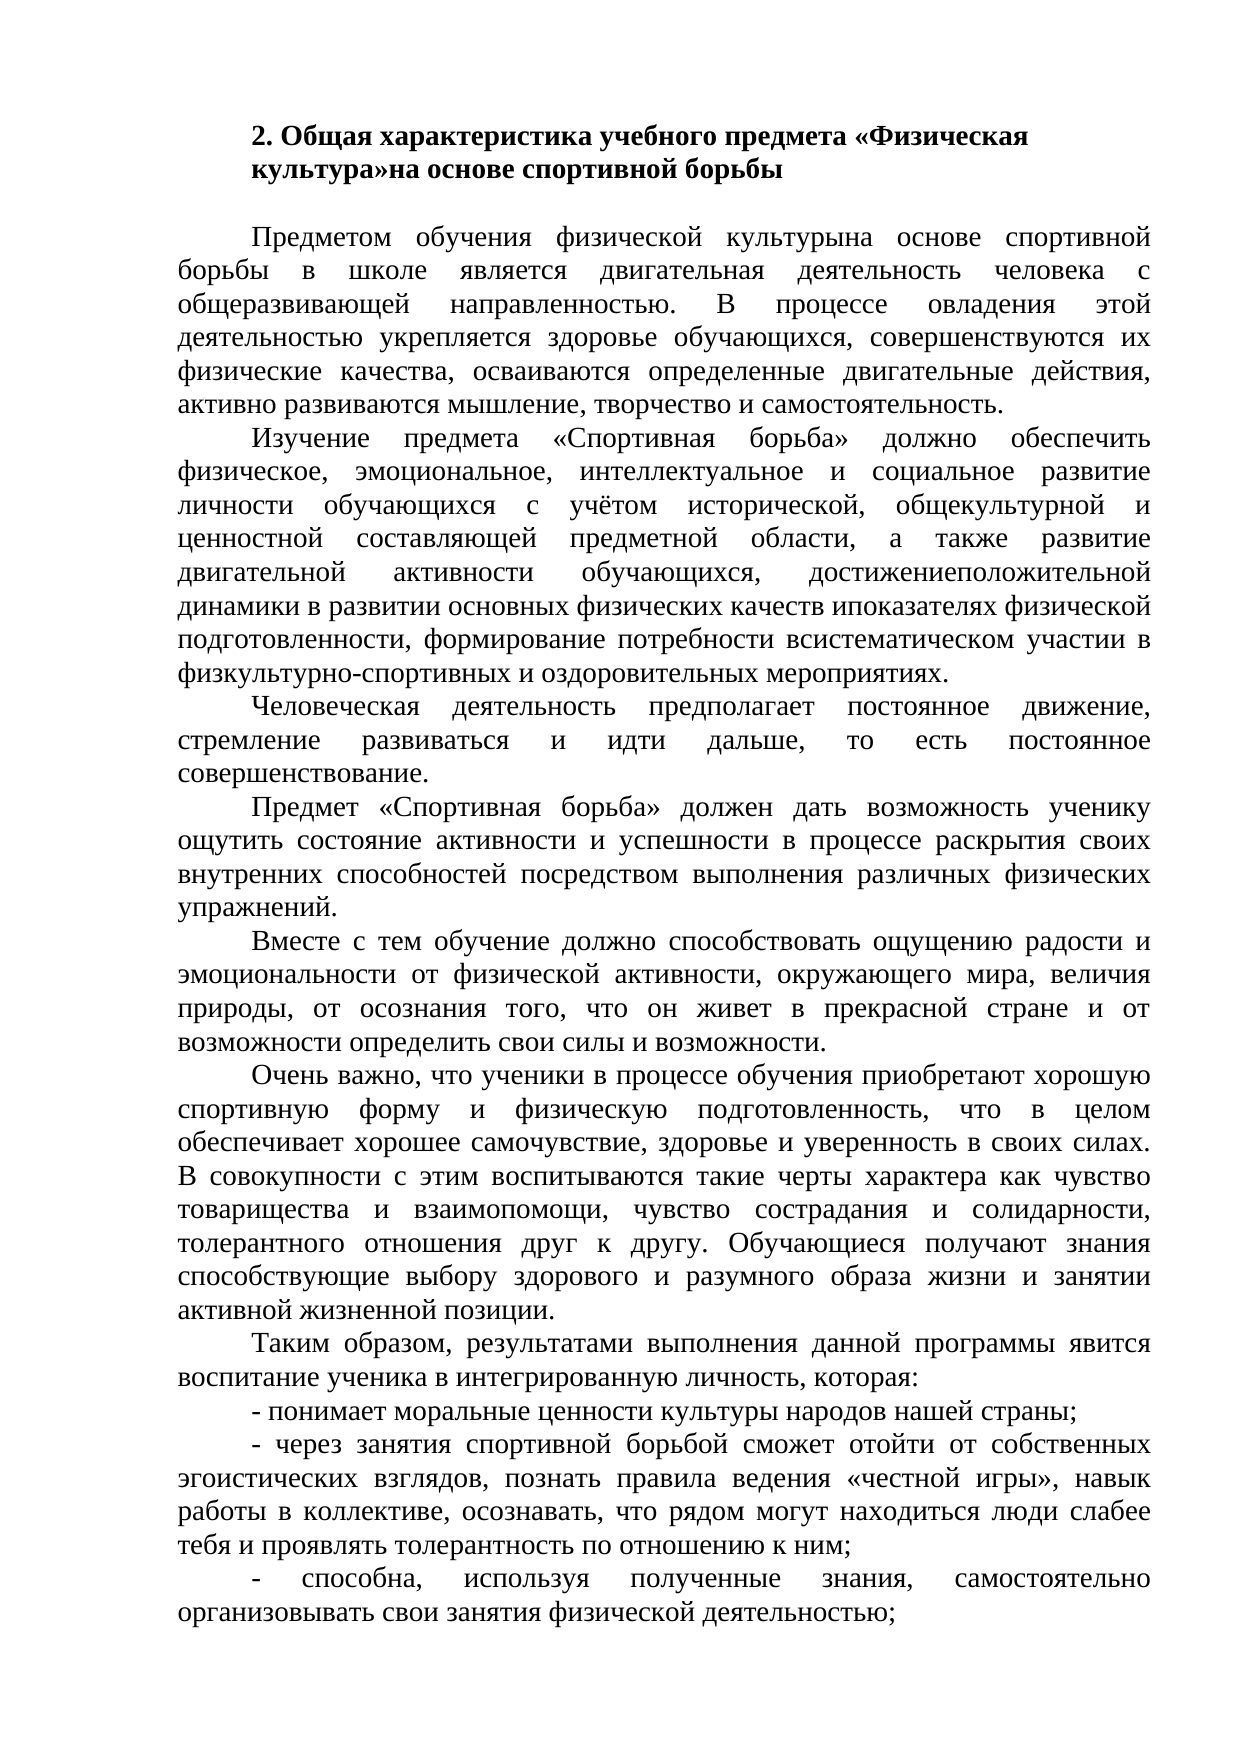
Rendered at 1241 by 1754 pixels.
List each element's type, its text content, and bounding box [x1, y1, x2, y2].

text Предмет «Спортивная борьба» должен дать возможность ученику ощутить состояние активности и успешности в процессе раскрытия своих внутренних способностей посредством выполнения различных физических упражнений. [177, 789, 1152, 923]
text - через занятия спортивной борьбой сможет отойти от собственных эгоистических взглядов, познать правила ведения «честной игры», навык работы в коллективе, осознавать, что рядом могут находиться люди слабее тебя и проявлять толерантность по отношению к ним; [177, 1426, 1152, 1560]
text Человеческая деятельность предполагает постоянное движение, стремление развиваться и идти дальше, то есть постоянное совершенствование. [177, 688, 1152, 789]
text Очень важно, что ученики в процессе обучения приобретают хорошую спортивную форму и физическую подготовленность, что в целом обеспечивает хорошее самочувствие, здоровье и уверенность в своих силах. В совокупности с этим воспитываются такие черты характера как чувство товарищества и взаимопомощи, чувство сострадания и солидарности, толерантного отношения друг к другу. Обучающиеся получают знания способствующие выбору здорового и разумного образа жизни и занятии активной жизненной позиции. [177, 1057, 1152, 1326]
text 2. Общая характеристика учебного предмета «Физическая [177, 118, 1152, 152]
text Изучение предмета «Спортивная борьба» должно обеспечить физическое, эмоциональное, интеллектуальное и социальное развитие личности обучающихся с учётом исторической, общекультурной и ценностной составляющей предметной области, а также развитие двигательной активности обучающихся, достижениеположительной динамики в развитии основных физических качеств ипоказателях физической подготовленности, формирование потребности всистематическом участии в физкультурно-спортивных и оздоровительных мероприятиях. [177, 420, 1152, 688]
text - понимает моральные ценности культуры народов нашей страны; [177, 1393, 1152, 1426]
text Предметом обучения физической культурына основе спортивной борьбы в школе является двигательная деятельность человека с общеразвивающей направленностью. В процессе овладения этой деятельностью укрепляется здоровье обучающихся, совершенствуются их физические качества, осваиваются определенные двигательные действия, активно развиваются мышление, творчество и самостоятельность. [177, 219, 1152, 420]
text Вместе с тем обучение должно способствовать ощущению радости и эмоциональности от физической активности, окружающего мира, величия природы, от осознания того, что он живет в прекрасной стране и от возможности определить свои силы и возможности. [177, 923, 1152, 1057]
text - способна, используя полученные знания, самостоятельно организовывать свои занятия физической деятельностью; [177, 1560, 1152, 1627]
text Таким образом, результатами выполнения данной программы явится воспитание ученика в интегрированную личность, которая: [177, 1326, 1152, 1393]
text культура»на основе спортивной борьбы [177, 152, 1152, 185]
